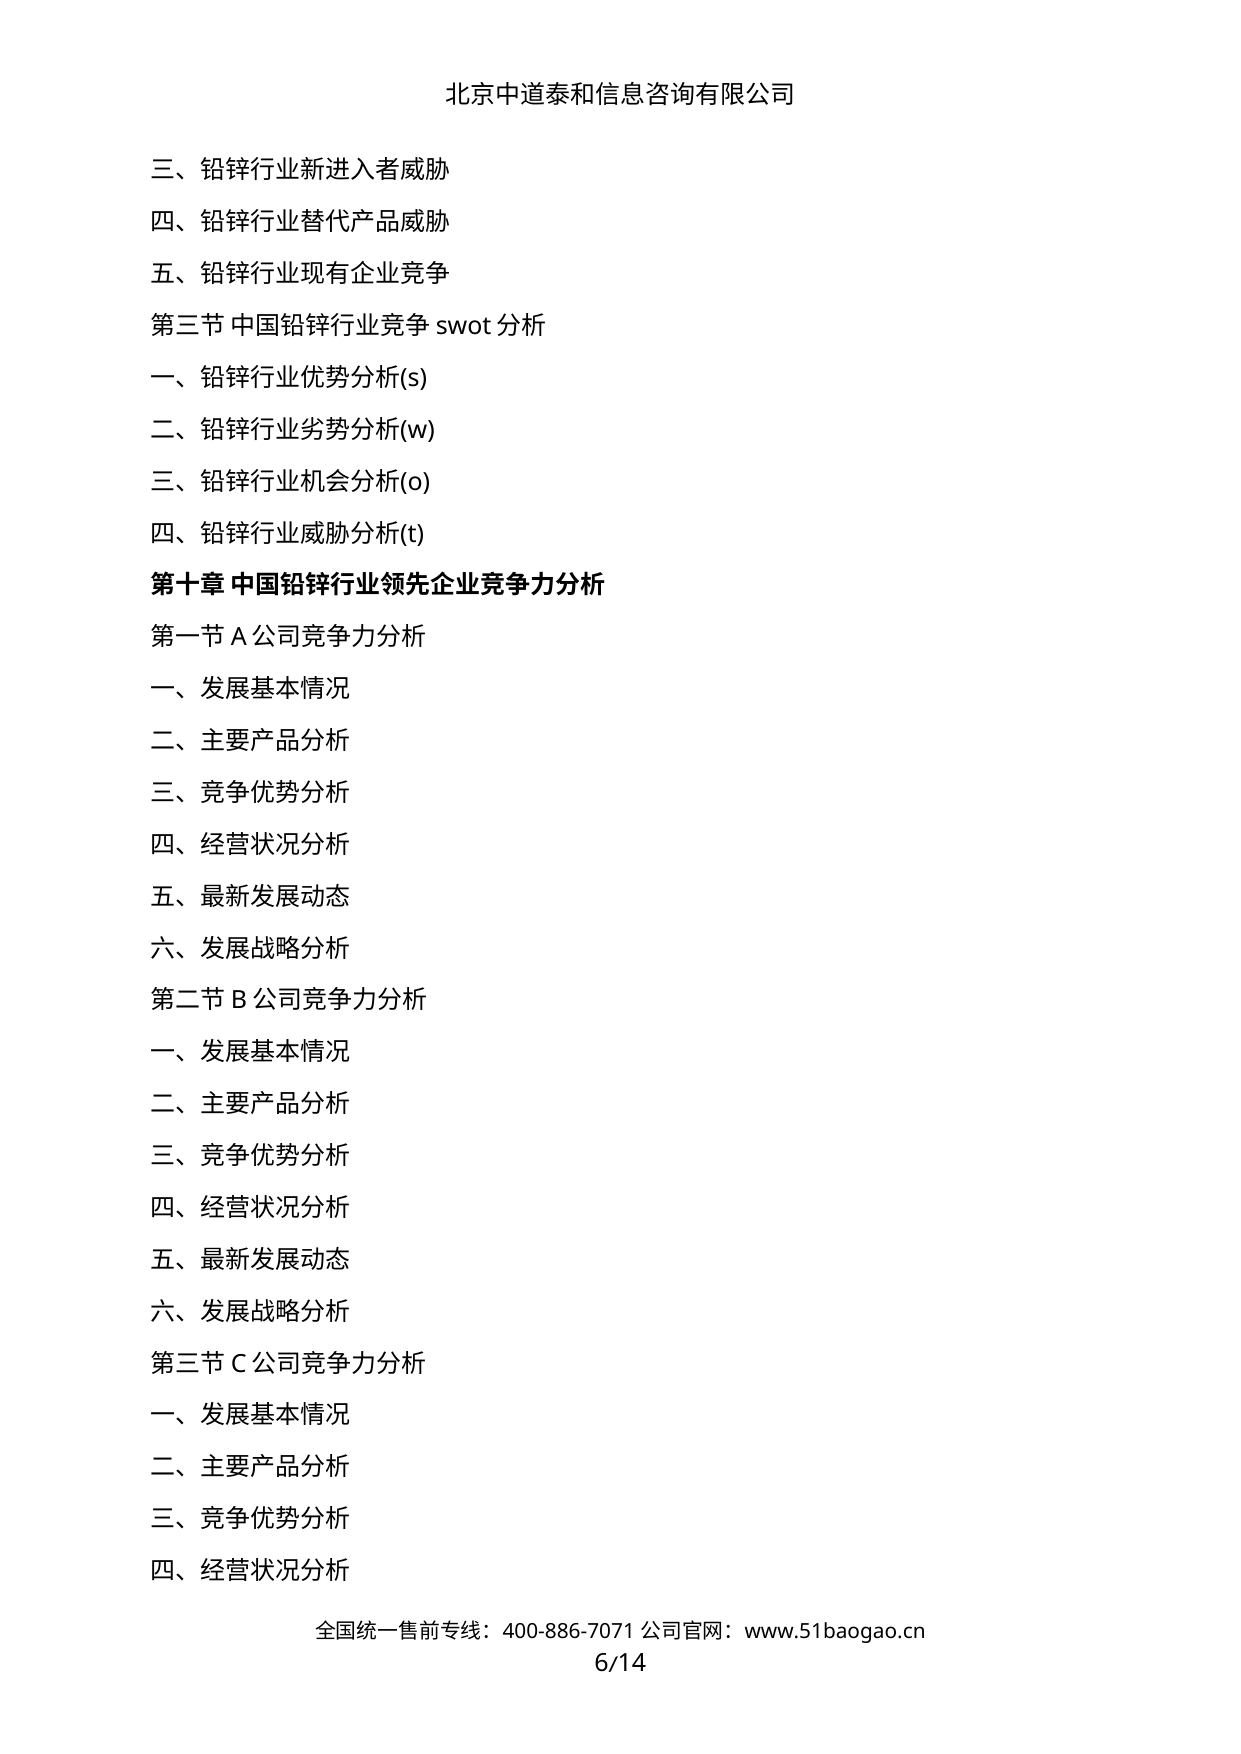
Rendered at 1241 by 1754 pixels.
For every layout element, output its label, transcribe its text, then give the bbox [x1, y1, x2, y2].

text 五、最新发展动态 [150, 1239, 1090, 1276]
text 二、主要产品分析 [150, 721, 1090, 757]
text 六、发展战略分析 [150, 928, 1090, 964]
text 五、铅锌行业现有企业竞争 [150, 254, 1090, 290]
text 四、经营状况分析 [150, 1187, 1090, 1224]
text 五、最新发展动态 [150, 876, 1090, 912]
text 一、发展基本情况 [150, 669, 1090, 705]
text 第三节 中国铅锌行业竞争swot分析 [150, 306, 1090, 342]
text 四、铅锌行业威胁分析(t) [150, 513, 1090, 549]
text 四、经营状况分析 [150, 824, 1090, 861]
text 二、主要产品分析 [150, 1084, 1090, 1120]
text 一、发展基本情况 [150, 1395, 1090, 1431]
text 六、发展战略分析 [150, 1291, 1090, 1327]
text 第一节 A公司竞争力分析 [150, 617, 1090, 653]
text 四、经营状况分析 [150, 1551, 1090, 1587]
text 三、铅锌行业新进入者威胁 [150, 150, 1090, 186]
text 第十章 中国铅锌行业领先企业竞争力分析 [150, 565, 1090, 601]
text 二、主要产品分析 [150, 1447, 1090, 1483]
text 四、铅锌行业替代产品威胁 [150, 202, 1090, 238]
text 三、铅锌行业机会分析(o) [150, 461, 1090, 497]
text 三、竞争优势分析 [150, 772, 1090, 809]
text 第三节 C公司竞争力分析 [150, 1343, 1090, 1379]
text 三、竞争优势分析 [150, 1499, 1090, 1535]
text 一、发展基本情况 [150, 1032, 1090, 1068]
text 三、竞争优势分析 [150, 1136, 1090, 1172]
text 一、铅锌行业优势分析(s) [150, 357, 1090, 394]
text 第二节 B公司竞争力分析 [150, 980, 1090, 1016]
text 二、铅锌行业劣势分析(w) [150, 409, 1090, 446]
